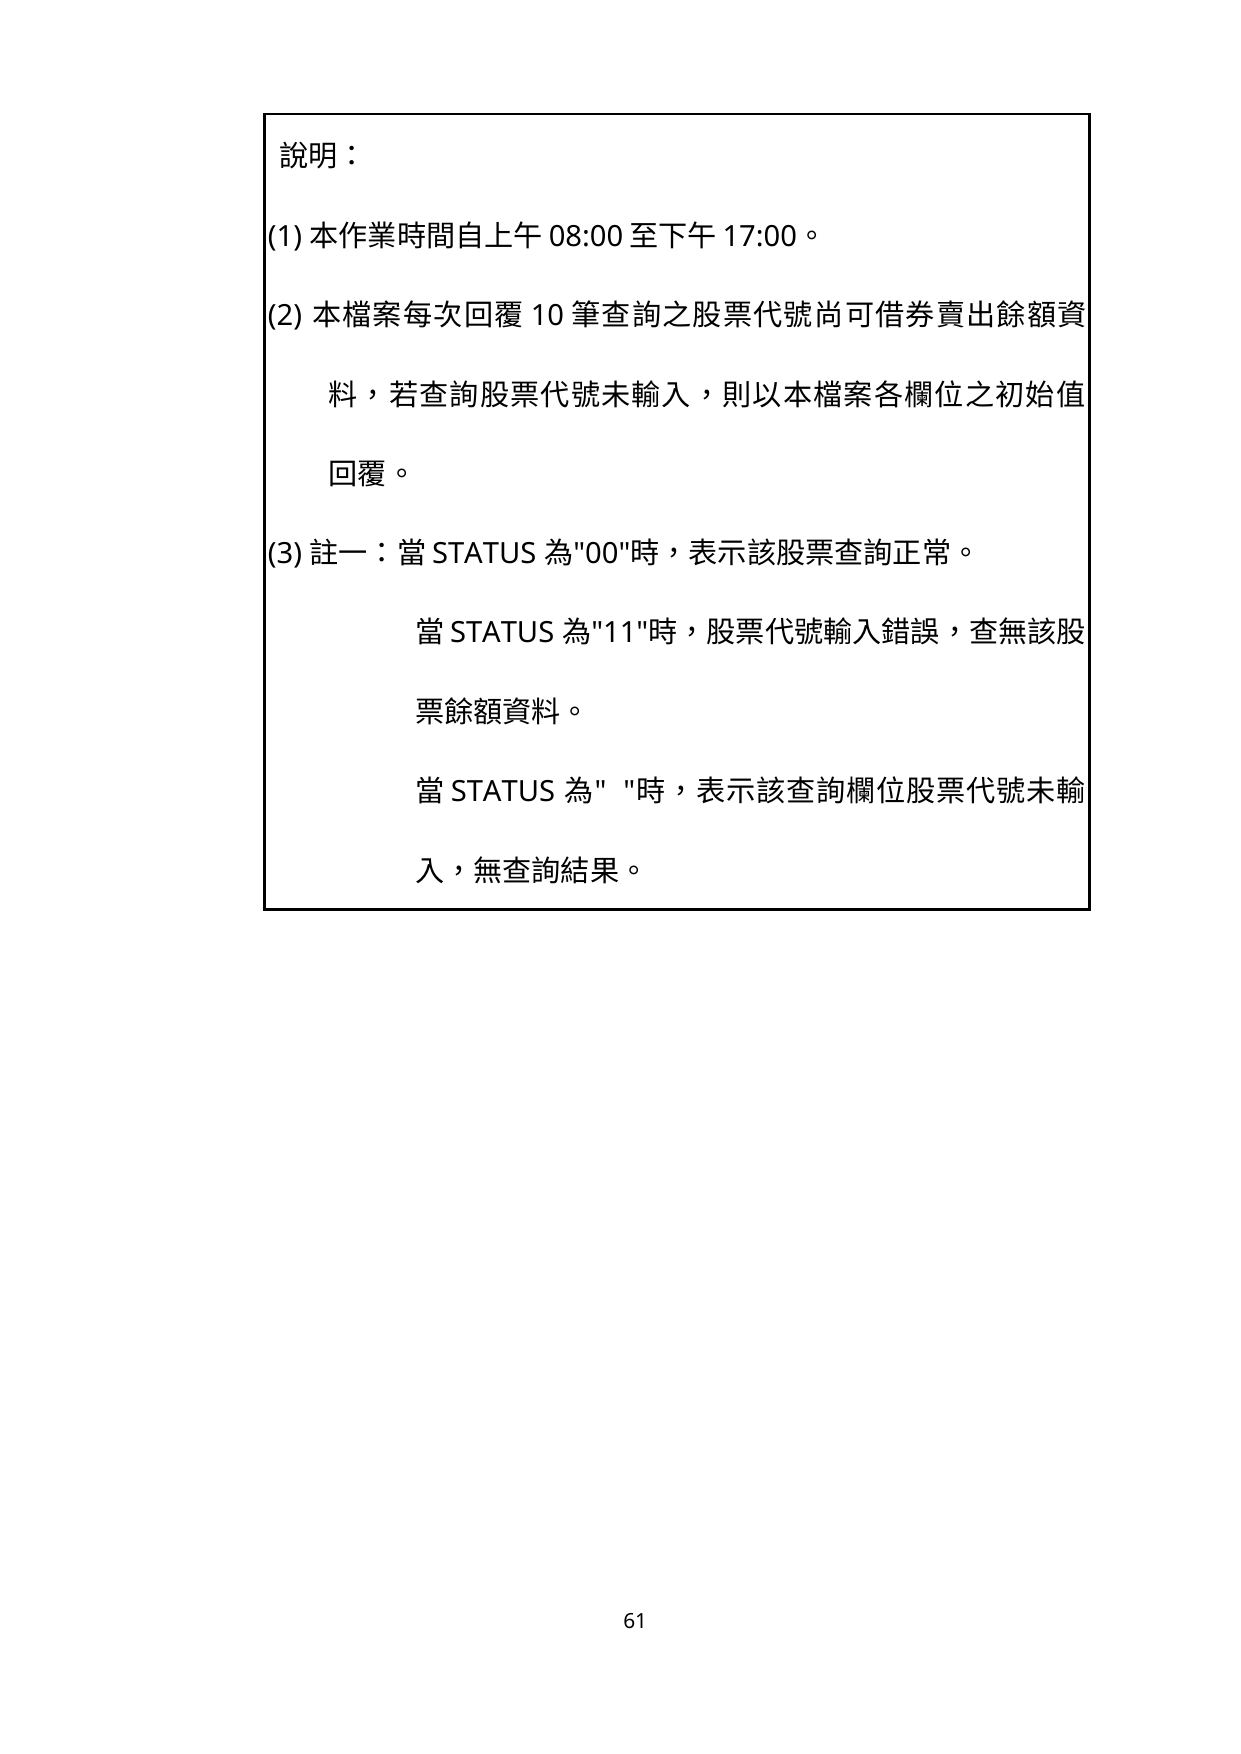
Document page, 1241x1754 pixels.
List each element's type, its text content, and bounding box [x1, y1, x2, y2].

table_cell 說明： (1) 本作業時間自上午08:00至下午17:00。 (2) 本檔案每次回覆10筆查詢之股票代號尚可借券賣出餘額資料，若查詢股票代號未輸入，則以本檔案各欄位之初始值回覆。 (3) 註一：當STATUS 為"00"時，表示該股票查詢正常。 當STATUS 為"11"時，股票代號輸入錯誤，查無該股票餘額資料。 當STATUS 為" "時，表示該查詢欄位股票代號未輸入，無查詢結果。 [266, 115, 1088, 908]
